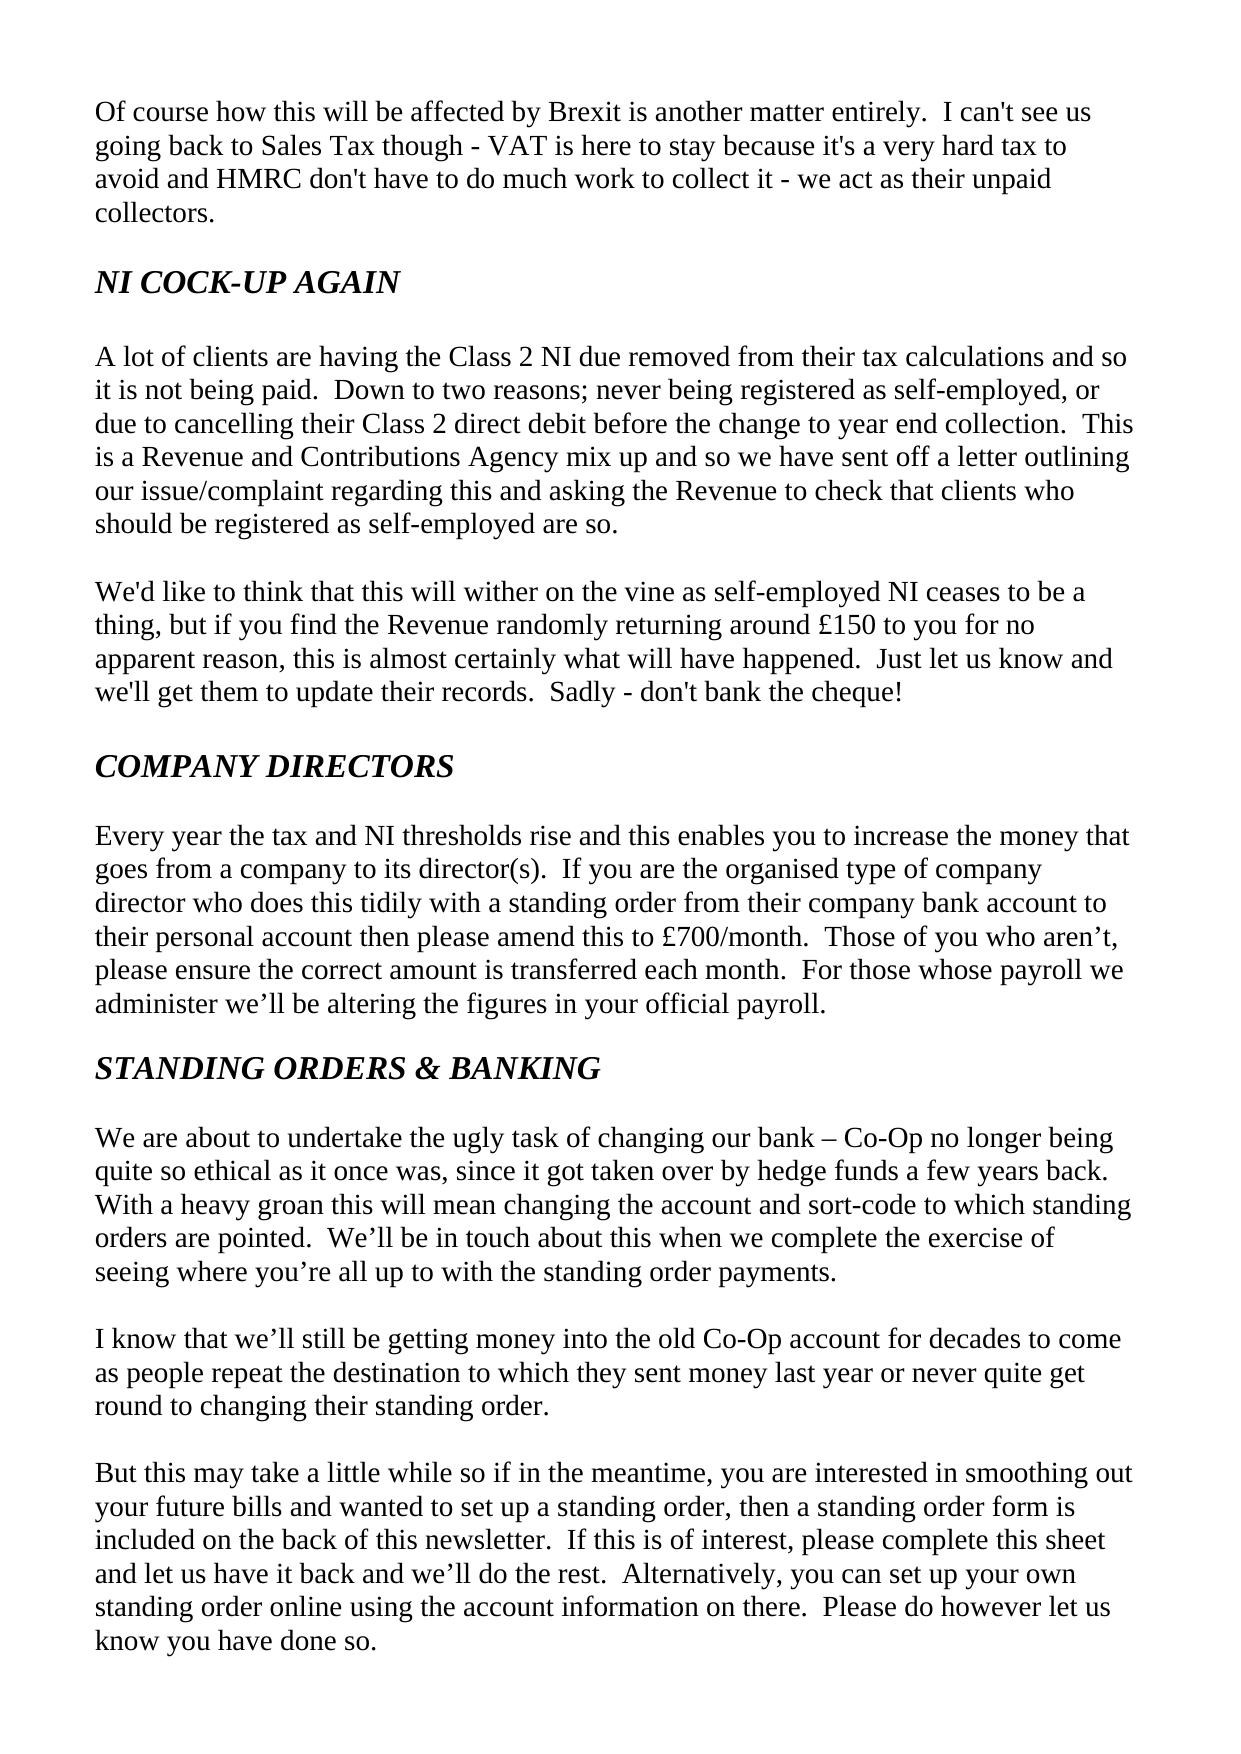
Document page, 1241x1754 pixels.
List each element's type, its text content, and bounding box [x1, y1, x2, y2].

text We'd like to think that this will wither on the vine as self-employed NI ceases to be a thing, but if you find the Revenue randomly returning around £150 to you for no apparent reason, this is almost certainly what will have happened. Just let us know and we'll get them to update their records. Sadly - don't bank the cheque! [94, 574, 1134, 708]
text NI COCK-UP AGAIN [94, 262, 1134, 301]
text Every year the tax and NI thresholds rise and this enables you to increase the money that goes from a company to its director(s). If you are the organised type of company director who does this tidily with a standing order from their company bank account to their personal account then please amend this to £700/month. Those of you who aren’t, please ensure the correct amount is transferred each month. For those whose payroll we administer we’ll be altering the figures in your official payroll. [94, 818, 1134, 1019]
text I know that we’ll still be getting money into the old Co-Op account for decades to come as people repeat the destination to which they sent money last year or never quite get round to changing their standing order. [94, 1321, 1134, 1422]
text Of course how this will be affected by Brexit is another matter entirely. I can't see us going back to Sales Tax though - VAT is here to stay because it's a very hard tax to avoid and HMRC don't have to do much work to collect it - we act as their unpaid collectors. [94, 94, 1134, 229]
text We are about to undertake the ugly task of changing our bank – Co-Op no longer being quite so ethical as it once was, since it got taken over by hedge funds a few years back. With a heavy groan this will mean changing the account and sort-code to which standing orders are pointed. We’ll be in touch about this when we complete the exercise of seeing where you’re all up to with the standing order payments. [94, 1120, 1134, 1288]
subtitle STANDING ORDERS & BANKING [94, 1048, 1134, 1086]
text A lot of clients are having the Class 2 NI due removed from their tax calculations and so it is not being paid. Down to two reasons; never being registered as self-employed, or due to cancelling their Class 2 direct debit before the change to year end collection. This is a Revenue and Contributions Agency mix up and so we have sent off a letter outlining our issue/complaint regarding this and asking the Revenue to check that clients who should be registered as self-employed are so. [94, 339, 1134, 540]
subtitle COMPANY DIRECTORS [94, 746, 1134, 784]
text But this may take a little while so if in the meantime, you are interested in smoothing out your future bills and wanted to set up a standing order, then a standing order form is included on the back of this newsletter. If this is of interest, please complete this sheet and let us have it back and we’ll do the rest. Alternatively, you can set up your own standing order online using the account information on there. Please do however let us know you have done so. [94, 1455, 1134, 1657]
